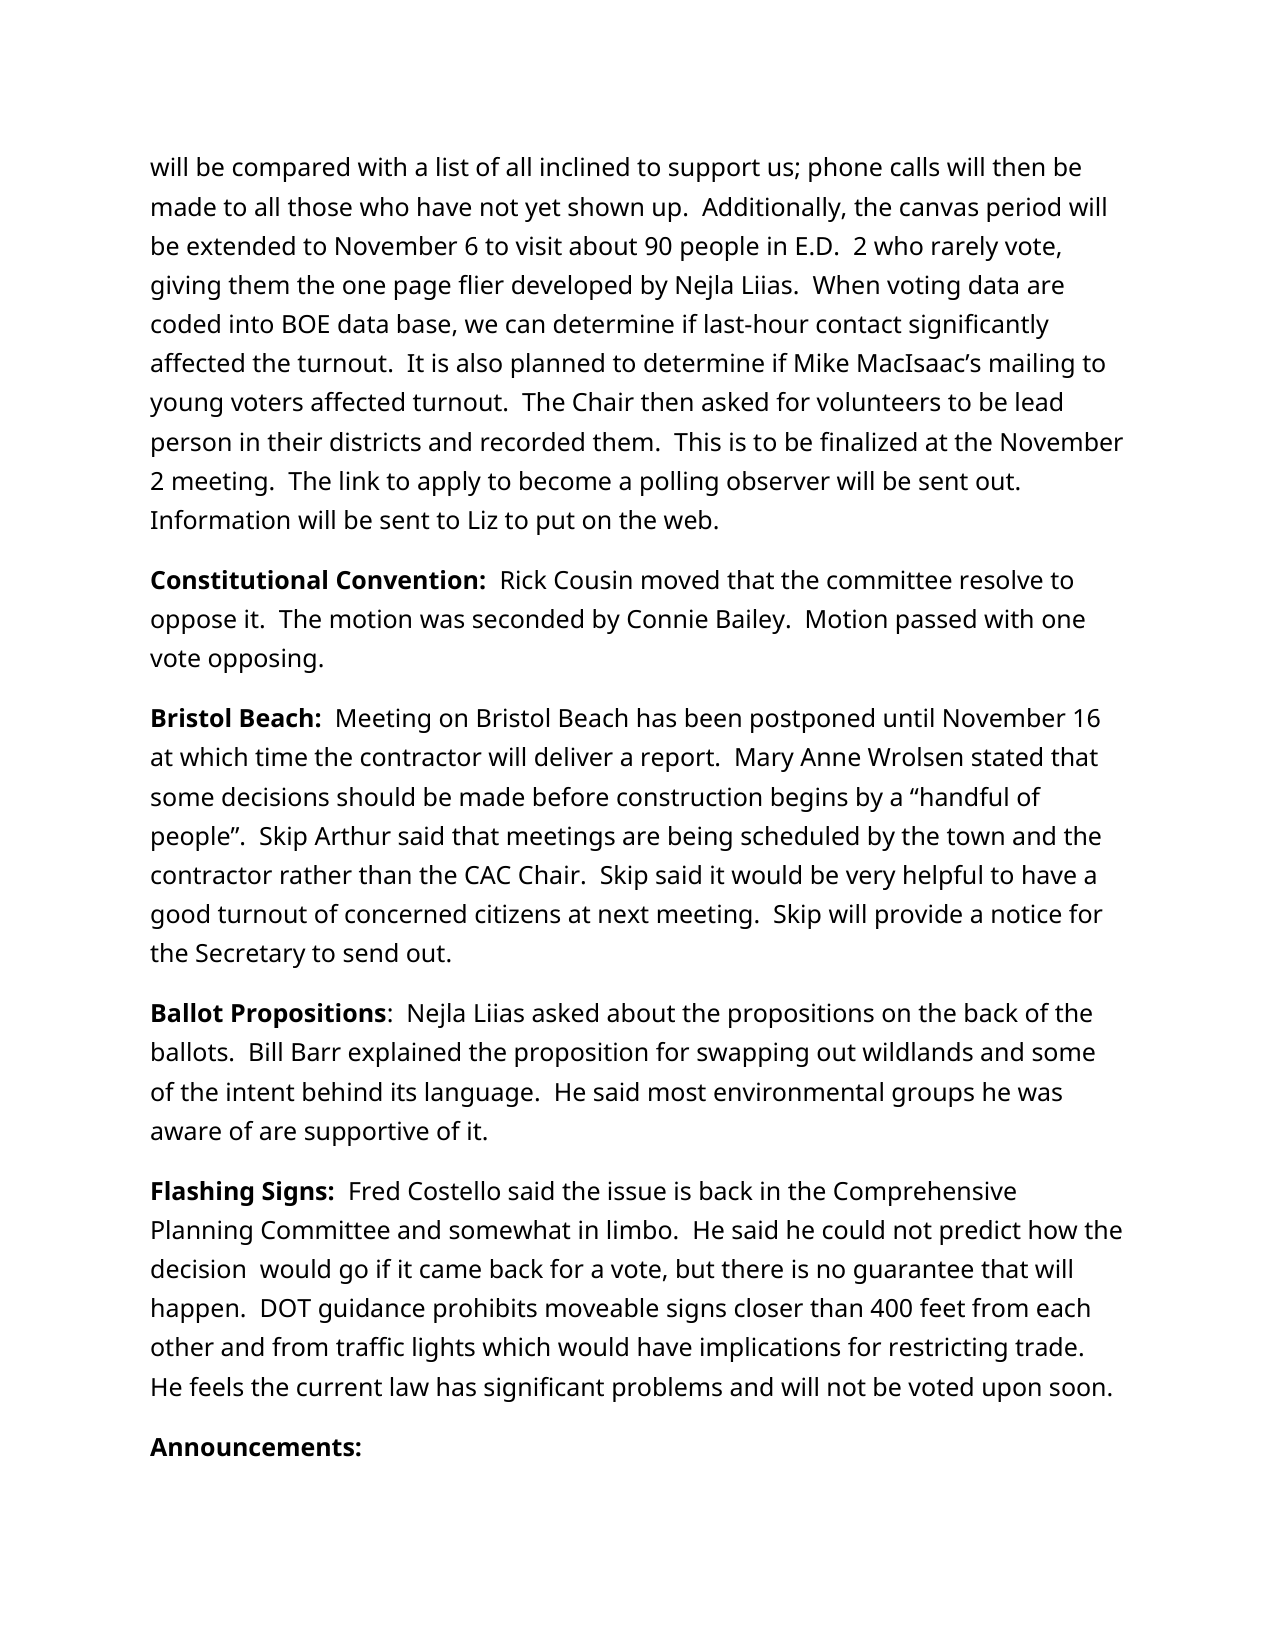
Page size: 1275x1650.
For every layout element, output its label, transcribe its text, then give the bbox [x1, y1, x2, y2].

text Ballot Propositions: Nejla Liias asked about the propositions on the back of the ballots. Bill Barr explained the proposition for swapping out wildlands and some of the intent behind its language. He said most environmental groups he was aware of are supportive of it. [150, 996, 1125, 1147]
text Announcements: [150, 1429, 1125, 1463]
text Constitutional Convention: Rick Cousin moved that the committee resolve to oppose it. The motion was seconded by Connie Bailey. Motion passed with one vote opposing. [150, 562, 1125, 675]
text Bristol Beach: Meeting on Bristol Beach has been postponed until November 16 at which time the contractor will deliver a report. Mary Anne Wrolsen stated that some decisions should be made before construction begins by a “handful of people”. Skip Arthur said that meetings are being scheduled by the town and the contractor rather than the CAC Chair. Skip said it would be very helpful to have a good turnout of concerned citizens at next meeting. Skip will provide a notice for the Secretary to send out. [150, 701, 1125, 970]
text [150, 150, 1125, 537]
text Flashing Signs: Fred Costello said the issue is back in the Comprehensive Planning Committee and somewhat in limbo. He said he could not predict how the decision would go if it came back for a vote, but there is no guarantee that will happen. DOT guidance prohibits moveable signs closer than 400 feet from each other and from traffic lights which would have implications for restricting trade. He feels the current law has significant problems and will not be voted upon soon. [150, 1173, 1125, 1403]
